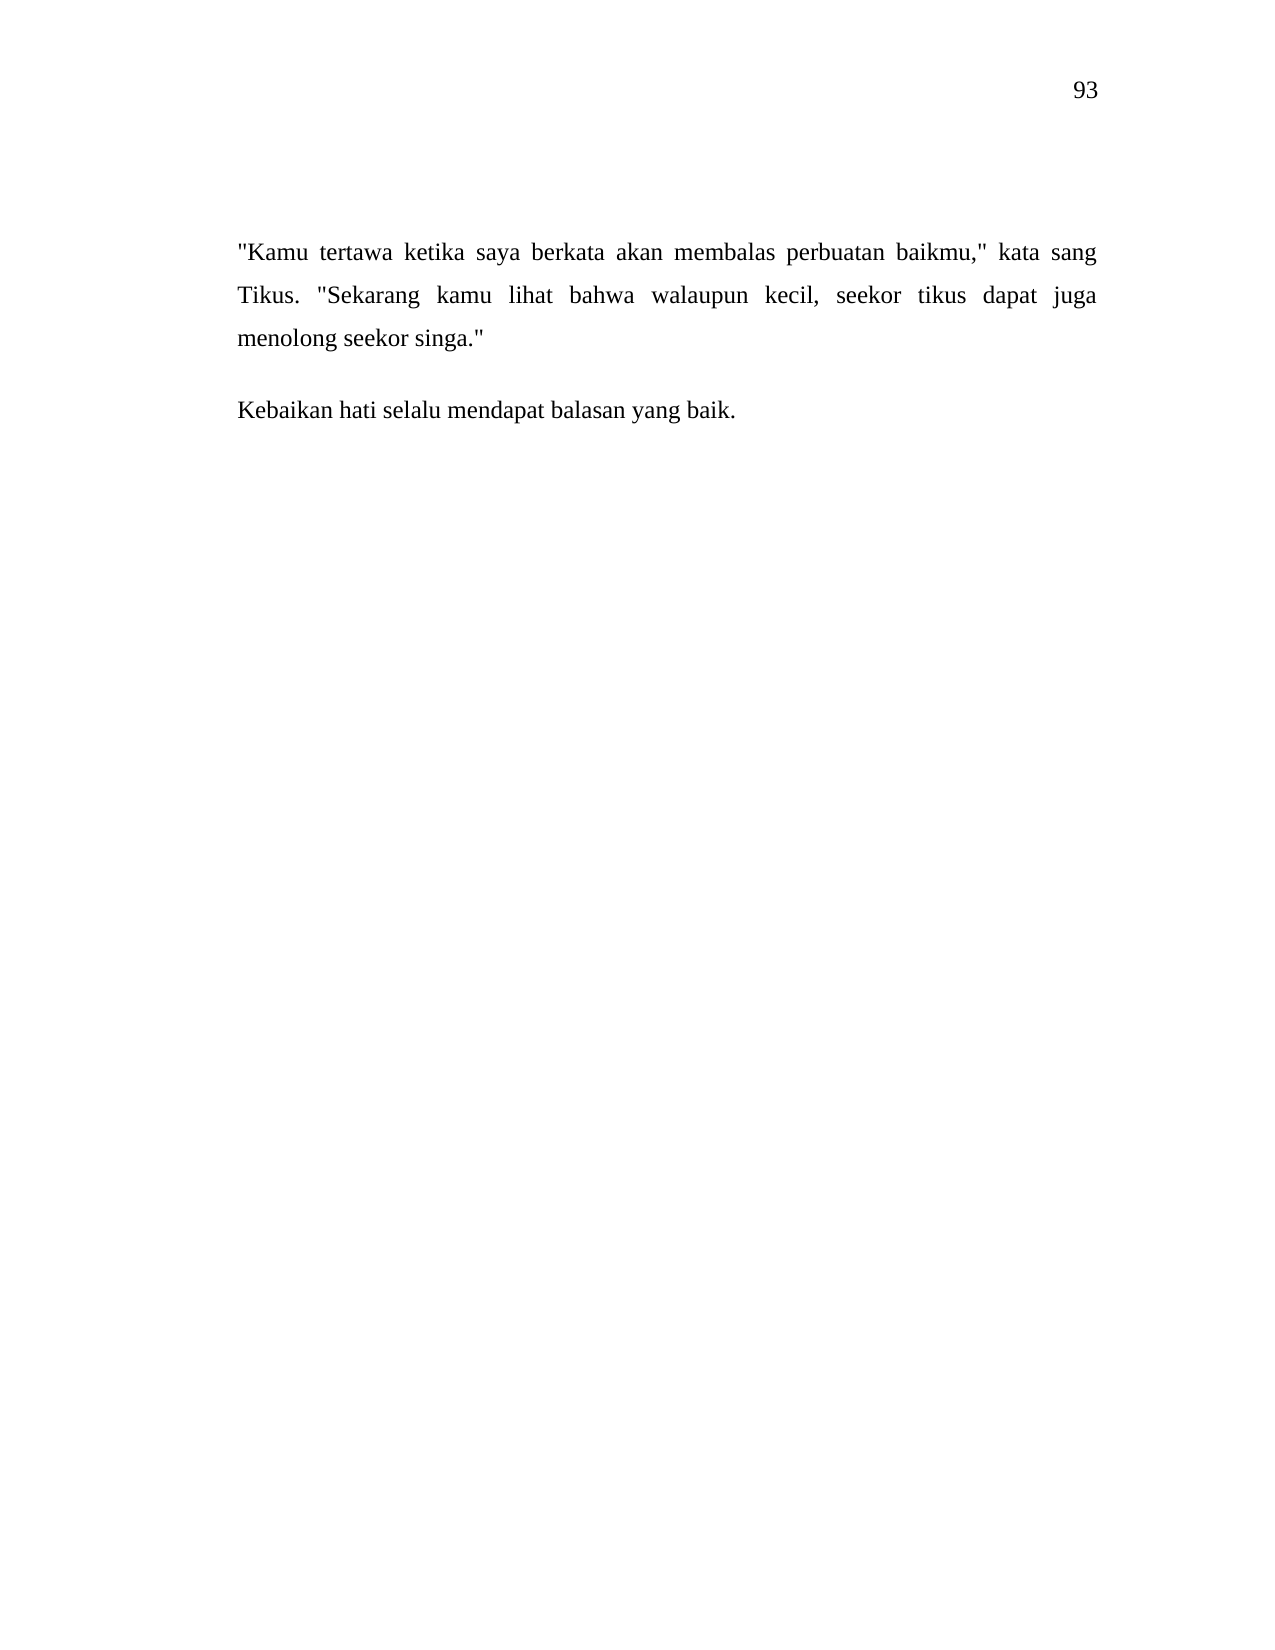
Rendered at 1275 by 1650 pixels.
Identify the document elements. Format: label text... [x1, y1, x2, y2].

text "Kamu tertawa ketika saya berkata akan membalas perbuatan baikmu," kata sang Tikus. "Sekarang kamu lihat bahwa walaupun kecil, seekor tikus dapat juga menolong seekor singa." [237, 237, 1098, 352]
text Kebaikan hati selalu mendapat balasan yang baik. [237, 396, 1098, 424]
